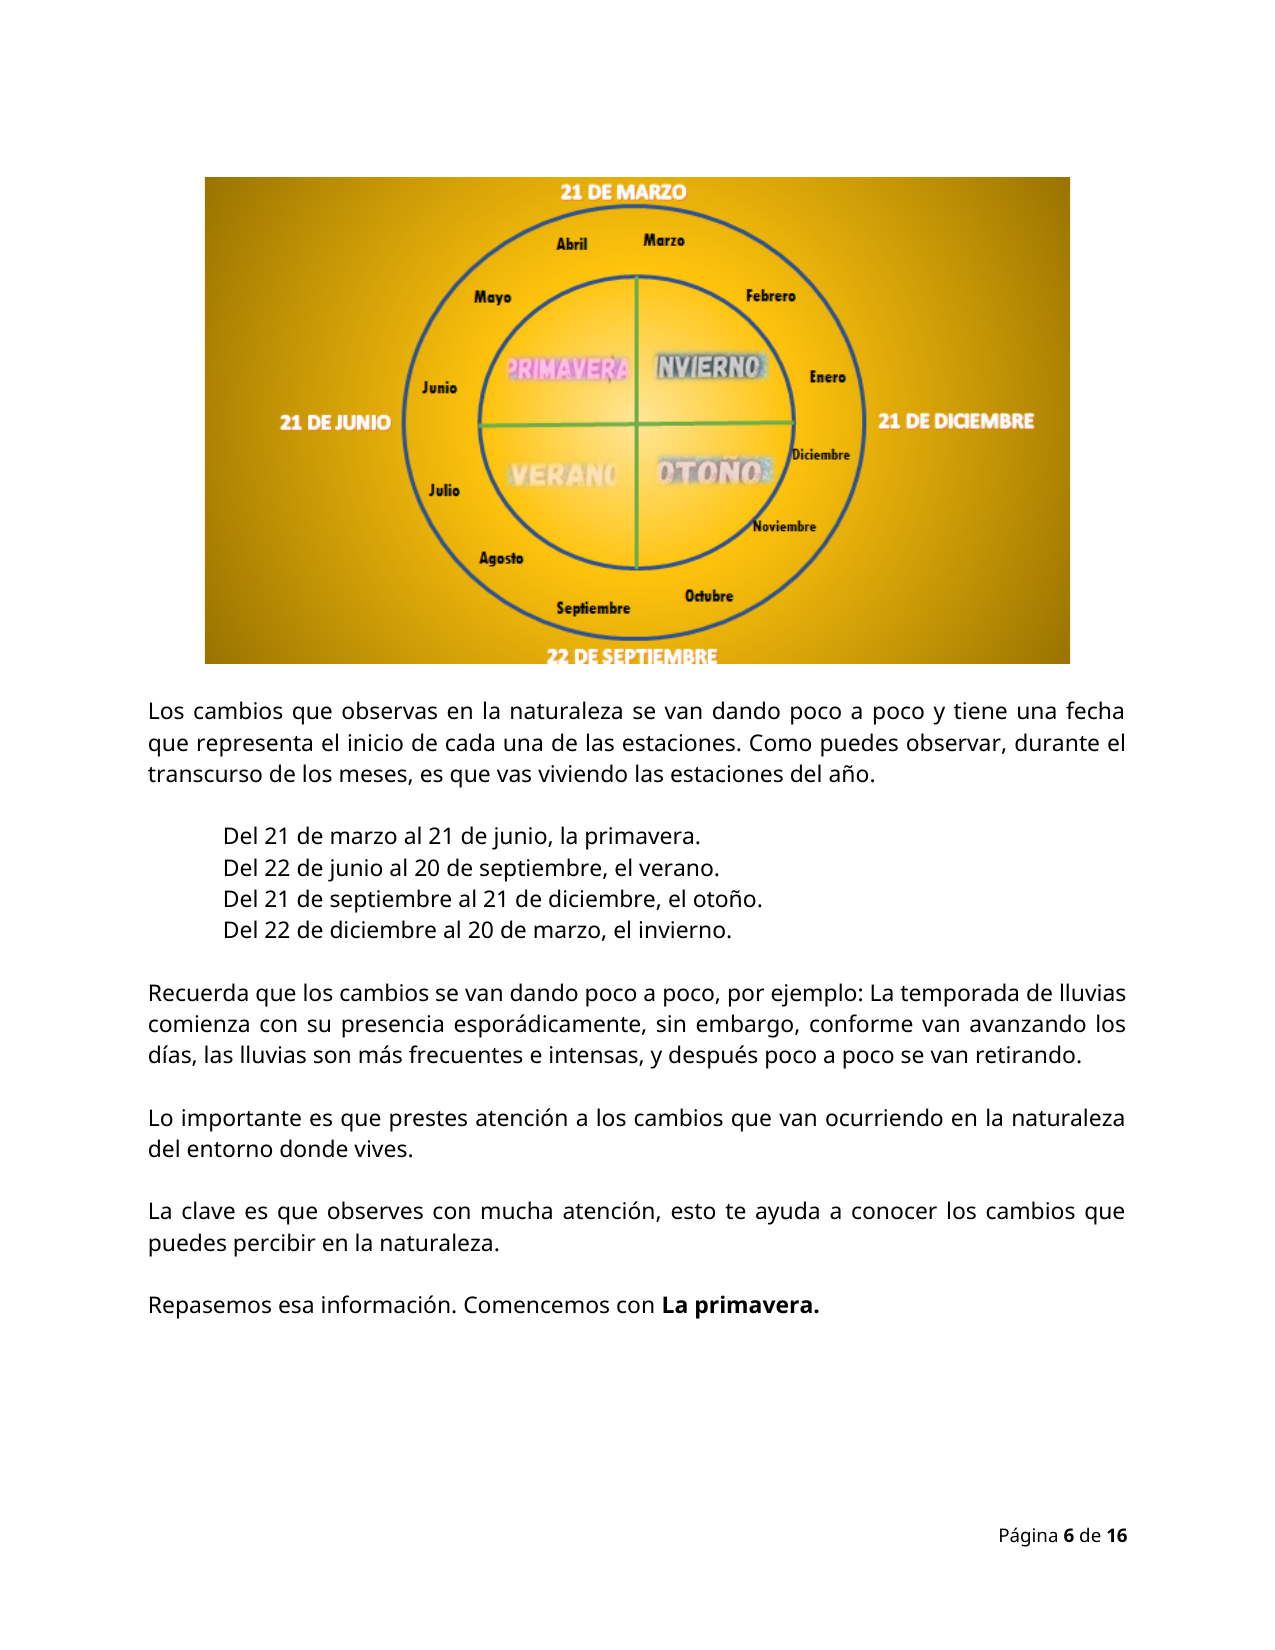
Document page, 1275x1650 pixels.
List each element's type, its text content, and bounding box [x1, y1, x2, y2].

list Del 22 de diciembre al 20 de marzo, el invierno. [223, 914, 1127, 945]
list Del 22 de junio al 20 de septiembre, el verano. [223, 852, 1127, 883]
text Repasemos esa información. Comencemos con La primavera. [148, 1289, 1127, 1320]
text Los cambios que observas en la naturaleza se van dando poco a poco y tiene una fecha que representa el inicio de cada una de las estaciones. Como puedes observar, durante el transcurso de los meses, es que vas viviendo las estaciones del año. [148, 695, 1127, 789]
list Del 21 de marzo al 21 de junio, la primavera. [223, 820, 1127, 852]
text Lo importante es que prestes atención a los cambios que van ocurriendo en la naturaleza del entorno donde vives. [148, 1102, 1127, 1164]
list Del 21 de septiembre al 21 de diciembre, el otoño. [223, 883, 1127, 914]
picture [204, 177, 1071, 664]
text Recuerda que los cambios se van dando poco a poco, por ejemplo: La temporada de lluvias comienza con su presencia esporádicamente, sin embargo, conforme van avanzando los días, las lluvias son más frecuentes e intensas, y después poco a poco se van retirando. [148, 977, 1127, 1070]
text La clave es que observes con mucha atención, esto te ayuda a conocer los cambios que puedes percibir en la naturaleza. [148, 1195, 1127, 1258]
